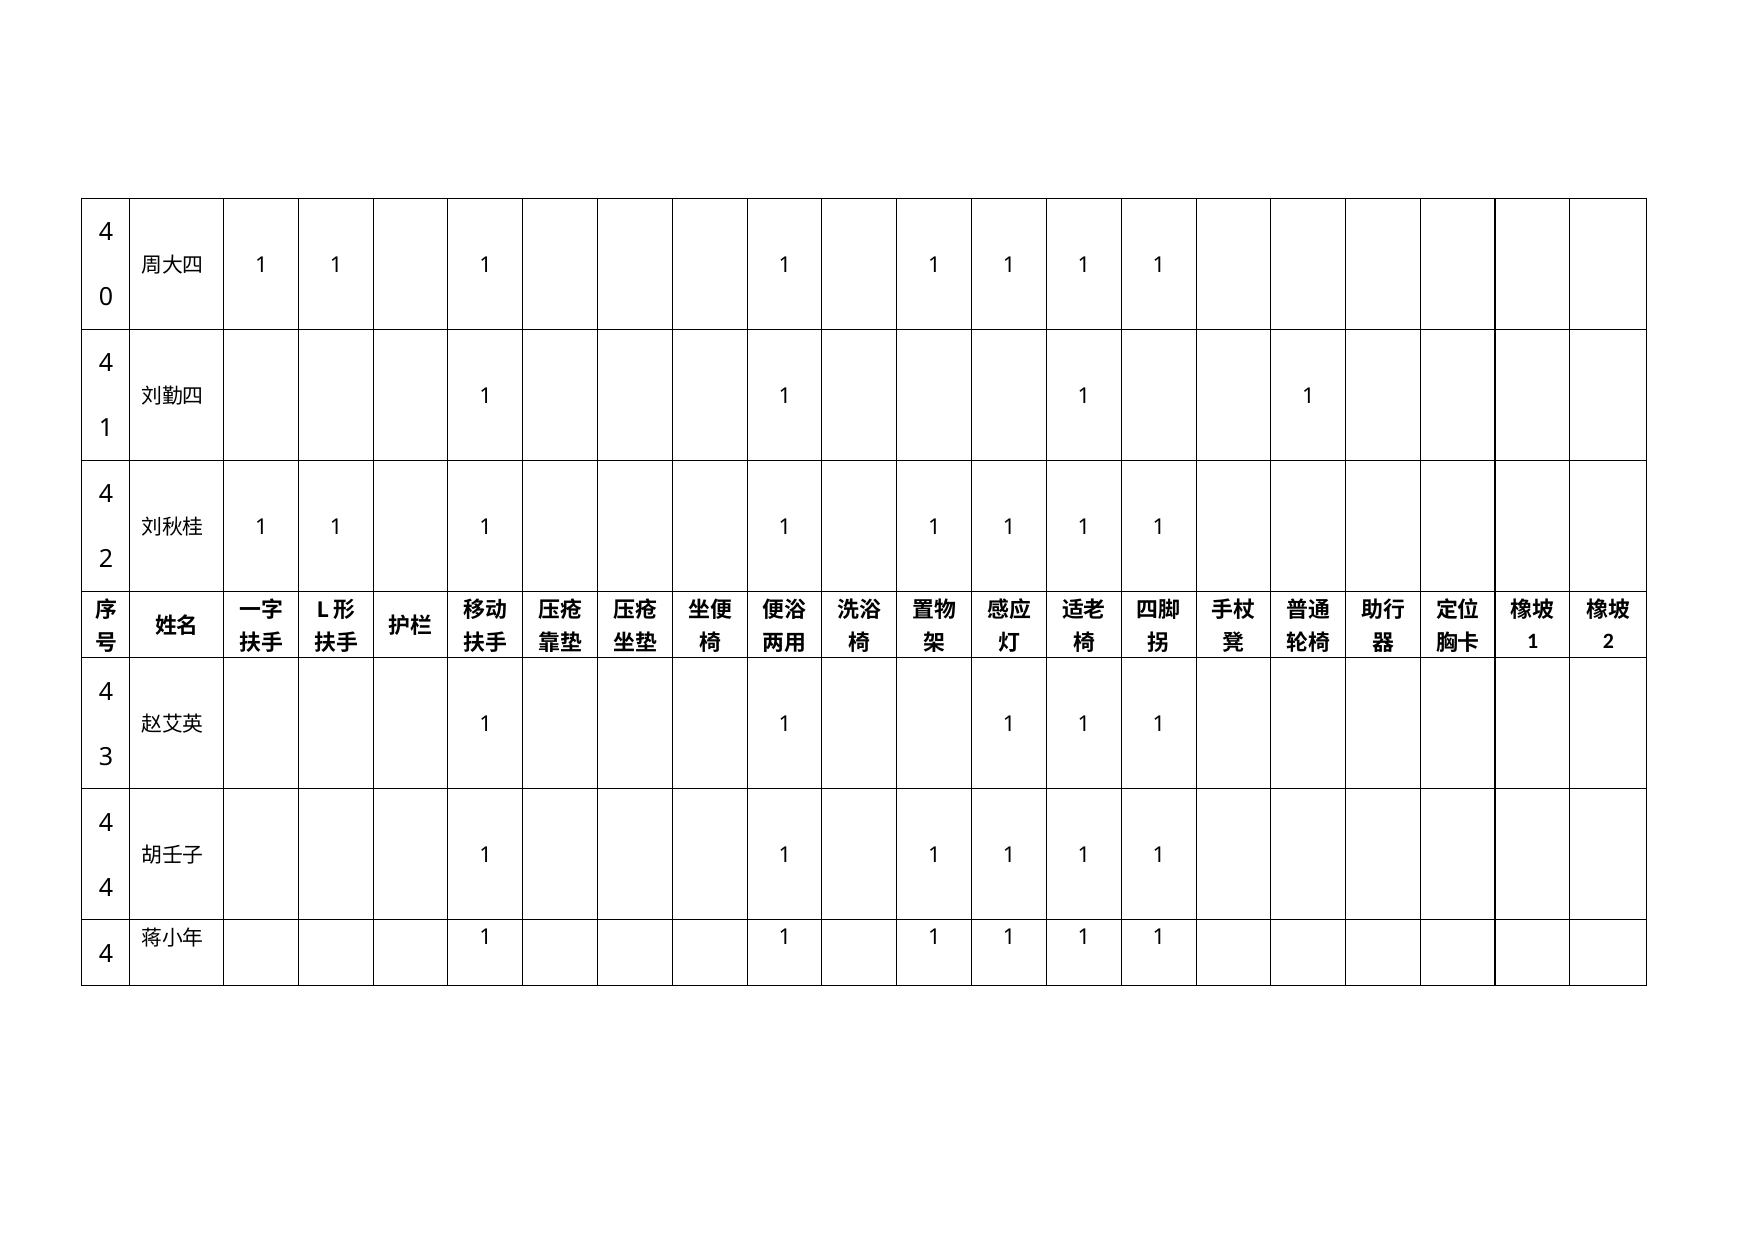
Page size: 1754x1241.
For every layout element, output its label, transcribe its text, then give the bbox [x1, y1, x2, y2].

table_cell 41 [82, 330, 129, 460]
table_cell 1 [972, 658, 1046, 788]
table_cell [523, 199, 597, 329]
table_cell [374, 199, 447, 329]
table_cell [1346, 658, 1420, 788]
table_cell 1 [897, 199, 971, 329]
table_cell [1271, 199, 1345, 329]
table_cell 压疮靠垫 [523, 592, 597, 657]
table_cell 感应灯 [972, 592, 1046, 657]
table_cell [1271, 920, 1345, 985]
table_cell 1 [748, 920, 821, 985]
table_cell 1 [748, 658, 821, 788]
table_cell 1 [1047, 199, 1121, 329]
table_cell 1 [748, 199, 821, 329]
table_cell [598, 461, 672, 591]
table_cell [1570, 658, 1646, 788]
table_cell 1 [448, 920, 522, 985]
table_cell 1 [448, 789, 522, 919]
table_cell 手杖凳 [1197, 592, 1270, 657]
table_cell 1 [448, 461, 522, 591]
table_cell 洗浴椅 [822, 592, 896, 657]
table_cell [224, 658, 298, 788]
table_cell [1346, 199, 1420, 329]
table_cell [1421, 199, 1494, 329]
table_cell 1 [1122, 461, 1196, 591]
table_cell [822, 199, 896, 329]
table_cell [673, 330, 747, 460]
table_cell 1 [897, 920, 971, 985]
table_cell 周大四 [130, 199, 223, 329]
table_cell [1122, 330, 1196, 460]
table_cell [673, 461, 747, 591]
table_cell [1421, 330, 1494, 460]
table_cell [1346, 330, 1420, 460]
table_cell [1421, 461, 1494, 591]
table_cell [1346, 461, 1420, 591]
table_cell [1570, 330, 1646, 460]
table_cell [523, 920, 597, 985]
table_cell [972, 330, 1046, 460]
table_cell [673, 920, 747, 985]
table_cell 压疮坐垫 [598, 592, 672, 657]
table_cell [374, 330, 447, 460]
table_cell 1 [897, 789, 971, 919]
table_cell [374, 920, 447, 985]
table_cell 1 [972, 461, 1046, 591]
table_cell [1271, 658, 1345, 788]
table_cell [822, 461, 896, 591]
table_cell 序号 [82, 592, 129, 657]
table_cell [523, 461, 597, 591]
table_cell 蒋小年 [130, 920, 223, 985]
table_cell 40 [82, 199, 129, 329]
table_cell [299, 920, 373, 985]
table_cell [897, 330, 971, 460]
table_cell 定位胸卡 [1421, 592, 1494, 657]
table_cell 普通轮椅 [1271, 592, 1345, 657]
table_cell [1346, 789, 1420, 919]
table_cell [1197, 199, 1270, 329]
table_cell 胡壬子 [130, 789, 223, 919]
table_cell 1 [972, 920, 1046, 985]
table_cell 1 [748, 461, 821, 591]
table_cell [374, 461, 447, 591]
table_cell [598, 199, 672, 329]
table_cell 1 [748, 789, 821, 919]
table_cell [822, 920, 896, 985]
table_cell [822, 330, 896, 460]
table_cell 1 [224, 199, 298, 329]
table_cell 1 [1122, 920, 1196, 985]
table_cell 1 [1122, 789, 1196, 919]
table_cell [299, 330, 373, 460]
table_cell [673, 199, 747, 329]
table_cell 置物架 [897, 592, 971, 657]
table_cell [1421, 789, 1494, 919]
table_cell 橡坡2 [1570, 592, 1646, 657]
table_cell 1 [448, 658, 522, 788]
table_cell [1346, 920, 1420, 985]
table_cell 适老椅 [1047, 592, 1121, 657]
table_cell 1 [448, 199, 522, 329]
table_cell [299, 658, 373, 788]
table_cell [1496, 199, 1569, 329]
table_cell [523, 658, 597, 788]
table_cell [1271, 789, 1345, 919]
table_cell 1 [897, 461, 971, 591]
table_cell [1197, 920, 1270, 985]
table_cell [1271, 461, 1345, 591]
table_cell [1197, 330, 1270, 460]
table_cell [523, 789, 597, 919]
table_cell [1197, 789, 1270, 919]
table_cell [1570, 461, 1646, 591]
table_cell [598, 658, 672, 788]
table_cell [897, 658, 971, 788]
table_cell L形扶手 [299, 592, 373, 657]
table_cell 便浴两用 [748, 592, 821, 657]
table_cell 1 [299, 461, 373, 591]
table_cell [1197, 461, 1270, 591]
table_cell [1496, 920, 1569, 985]
table_cell [822, 789, 896, 919]
table_cell 刘秋桂 [130, 461, 223, 591]
table_cell [224, 920, 298, 985]
table_cell [1421, 920, 1494, 985]
table_cell 1 [448, 330, 522, 460]
table_cell [598, 920, 672, 985]
table_cell [1570, 199, 1646, 329]
table_cell 1 [1122, 658, 1196, 788]
table_cell [598, 330, 672, 460]
table_cell 姓名 [130, 592, 223, 657]
table_cell 1 [299, 199, 373, 329]
table_cell 赵艾英 [130, 658, 223, 788]
table_cell 1 [1271, 330, 1345, 460]
table_cell 刘勤四 [130, 330, 223, 460]
table_cell 护栏 [374, 592, 447, 657]
table_cell [374, 658, 447, 788]
table_cell [1421, 658, 1494, 788]
table_cell 44 [82, 789, 129, 919]
table_cell 坐便椅 [673, 592, 747, 657]
table_cell 1 [224, 461, 298, 591]
table_cell 四脚拐 [1122, 592, 1196, 657]
table_cell 橡坡1 [1496, 592, 1569, 657]
table_cell 1 [1047, 461, 1121, 591]
table_cell [1496, 330, 1569, 460]
table_cell 1 [1047, 789, 1121, 919]
table_cell 43 [82, 658, 129, 788]
table_cell [1496, 461, 1569, 591]
table_cell 1 [1122, 199, 1196, 329]
table_cell [224, 789, 298, 919]
table_cell 1 [1047, 920, 1121, 985]
table_cell 1 [1047, 658, 1121, 788]
table_cell 42 [82, 461, 129, 591]
table_cell 移动扶手 [448, 592, 522, 657]
table_cell 助行器 [1346, 592, 1420, 657]
table_cell 1 [748, 330, 821, 460]
table_cell 1 [1047, 330, 1121, 460]
table_cell [1496, 789, 1569, 919]
table_cell [1496, 658, 1569, 788]
table_cell [673, 789, 747, 919]
table_cell 1 [972, 199, 1046, 329]
table_cell 45 [82, 920, 129, 985]
table_cell [299, 789, 373, 919]
table_cell [1570, 789, 1646, 919]
table_cell 1 [972, 789, 1046, 919]
table_cell [673, 658, 747, 788]
table_cell [374, 789, 447, 919]
table_cell [224, 330, 298, 460]
table_cell [822, 658, 896, 788]
table_cell [523, 330, 597, 460]
table_cell [1197, 658, 1270, 788]
table_cell [598, 789, 672, 919]
table_cell [1570, 920, 1646, 985]
table_cell 一字扶手 [224, 592, 298, 657]
